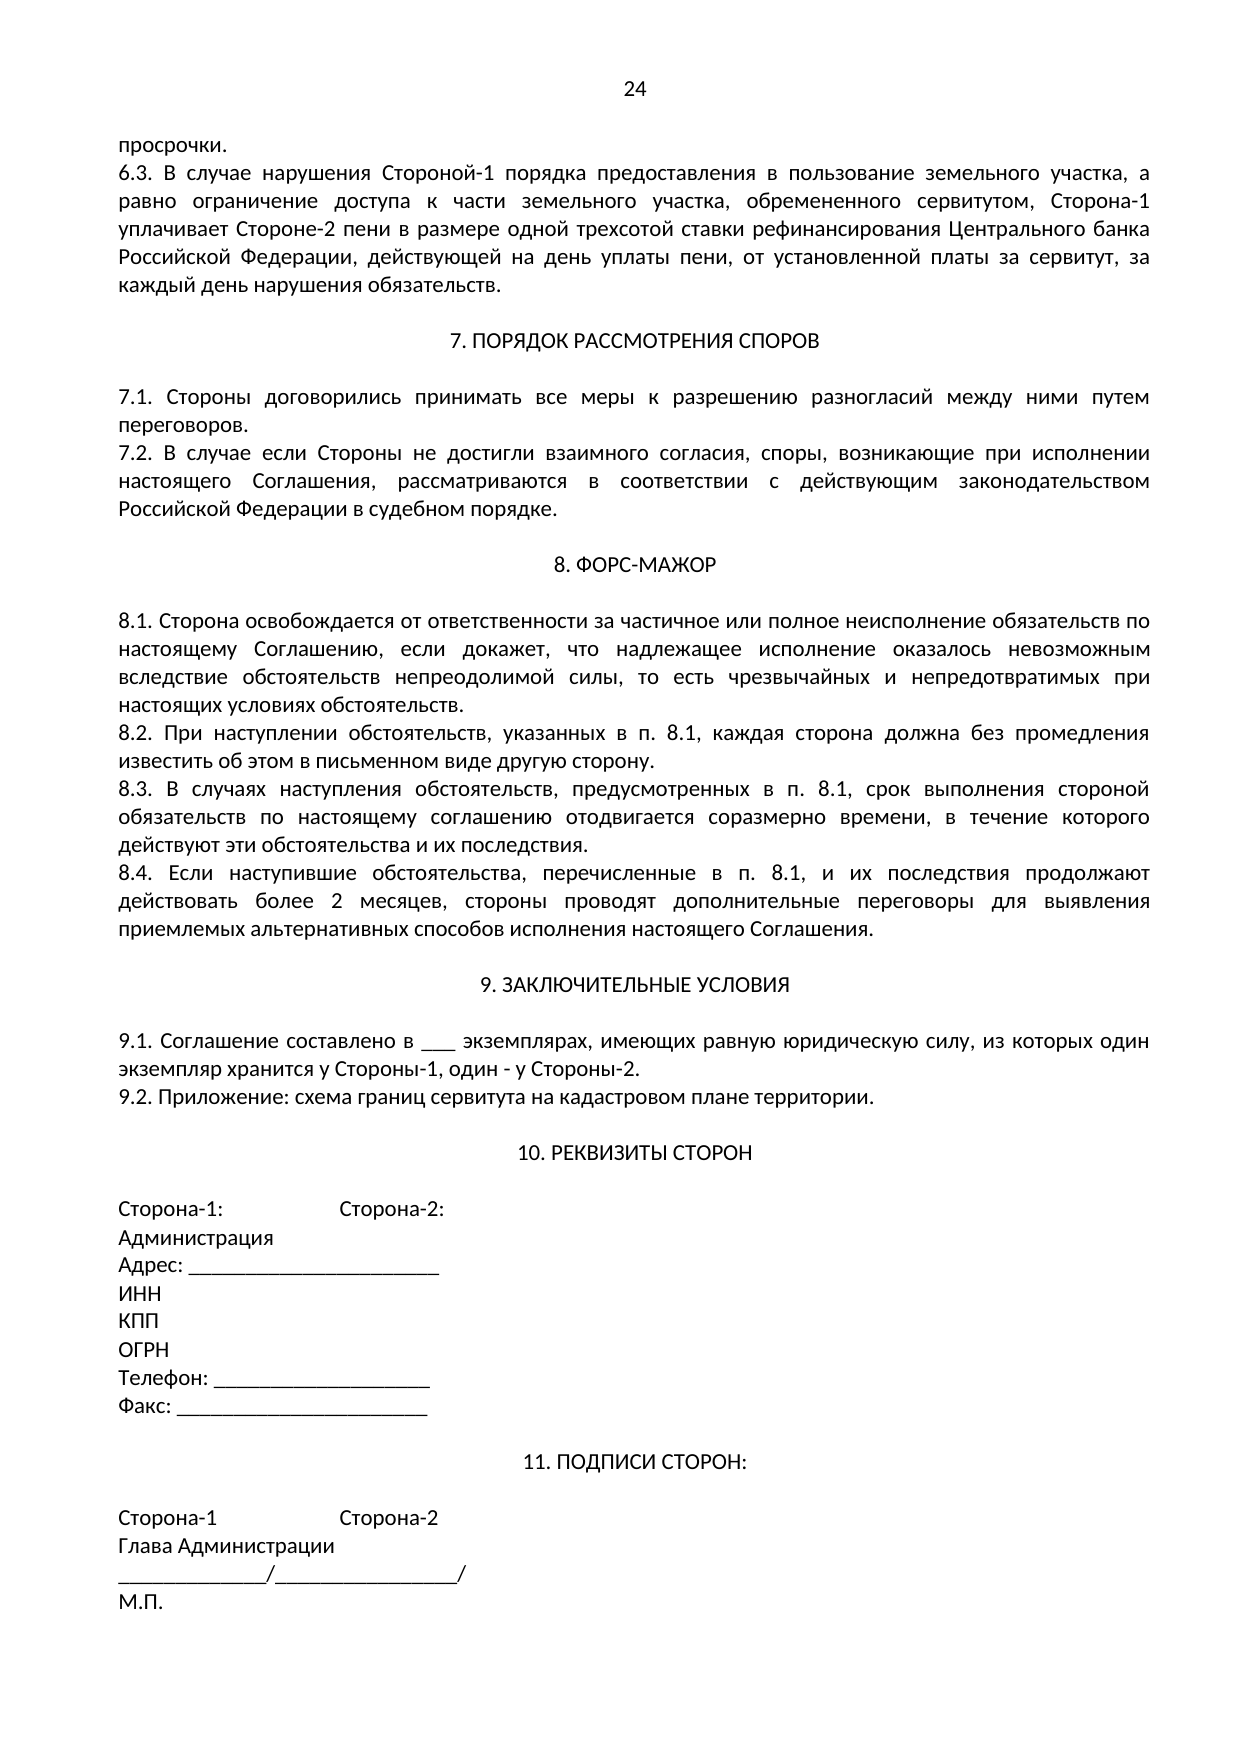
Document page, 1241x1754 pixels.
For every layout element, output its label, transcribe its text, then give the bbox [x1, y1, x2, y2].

text 9.2. Приложение: схема границ сервитута на кадастровом плане территории. [118, 1082, 1152, 1111]
text Сторона-1: Сторона-2: [118, 1194, 1152, 1223]
text 8.4. Если наступившие обстоятельства, перечисленные в п. 8.1, и их последствия продолжают действовать более 2 месяцев, стороны проводят дополнительные переговоры для выявления приемлемых альтернативных способов исполнения настоящего Соглашения. [118, 858, 1152, 942]
text ИНН [118, 1279, 1152, 1307]
text КПП [118, 1307, 1152, 1335]
text 8.2. При наступлении обстоятельств, указанных в п. 8.1, каждая сторона должна без промедления известить об этом в письменном виде другую сторону. [118, 718, 1152, 774]
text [118, 130, 1152, 158]
text Глава Администрации [118, 1531, 1152, 1559]
text 11. ПОДПИСИ СТОРОН: [118, 1447, 1152, 1475]
text 8. ФОРС-МАЖОР [118, 550, 1152, 578]
text 9.1. Соглашение составлено в ___ экземплярах, имеющих равную юридическую силу, из которых один экземпляр хранится у Стороны-1, один - у Стороны-2. [118, 1026, 1152, 1082]
text Сторона-1 Сторона-2 [118, 1503, 1152, 1531]
text Администрация [118, 1223, 1152, 1251]
text _____________/________________/ [118, 1559, 1152, 1587]
text Телефон: ___________________ [118, 1363, 1152, 1391]
text ОГРН [118, 1335, 1152, 1363]
text 8.3. В случаях наступления обстоятельств, предусмотренных в п. 8.1, срок выполнения стороной обязательств по настоящему соглашению отодвигается соразмерно времени, в течение которого действуют эти обстоятельства и их последствия. [118, 774, 1152, 858]
text М.П. [118, 1587, 1152, 1615]
text 9. ЗАКЛЮЧИТЕЛЬНЫЕ УСЛОВИЯ [118, 970, 1152, 998]
text 7.1. Стороны договорились принимать все меры к разрешению разногласий между ними путем переговоров. [118, 382, 1152, 438]
text 6.3. В случае нарушения Стороной-1 порядка предоставления в пользование земельного участка, а равно ограничение доступа к части земельного участка, обремененного сервитутом, Сторона-1 уплачивает Стороне-2 пени в размере одной трехсотой ставки рефинансирования Центрального банка Российской Федерации, действующей на день уплаты пени, от установленной платы за сервитут, за каждый день нарушения обязательств. [118, 158, 1152, 298]
text 7. ПОРЯДОК РАССМОТРЕНИЯ СПОРОВ [118, 326, 1152, 354]
text 8.1. Сторона освобождается от ответственности за частичное или полное неисполнение обязательств по настоящему Соглашению, если докажет, что надлежащее исполнение оказалось невозможным вследствие обстоятельств непреодолимой силы, то есть чрезвычайных и непредотвратимых при настоящих условиях обстоятельств. [118, 606, 1152, 718]
text Факс: ______________________ [118, 1391, 1152, 1419]
text Адрес: ______________________ [118, 1251, 1152, 1279]
text 10. РЕКВИЗИТЫ СТОРОН [118, 1138, 1152, 1167]
text 7.2. В случае если Стороны не достигли взаимного согласия, споры, возникающие при исполнении настоящего Соглашения, рассматриваются в соответствии с действующим законодательством Российской Федерации в судебном порядке. [118, 438, 1152, 522]
